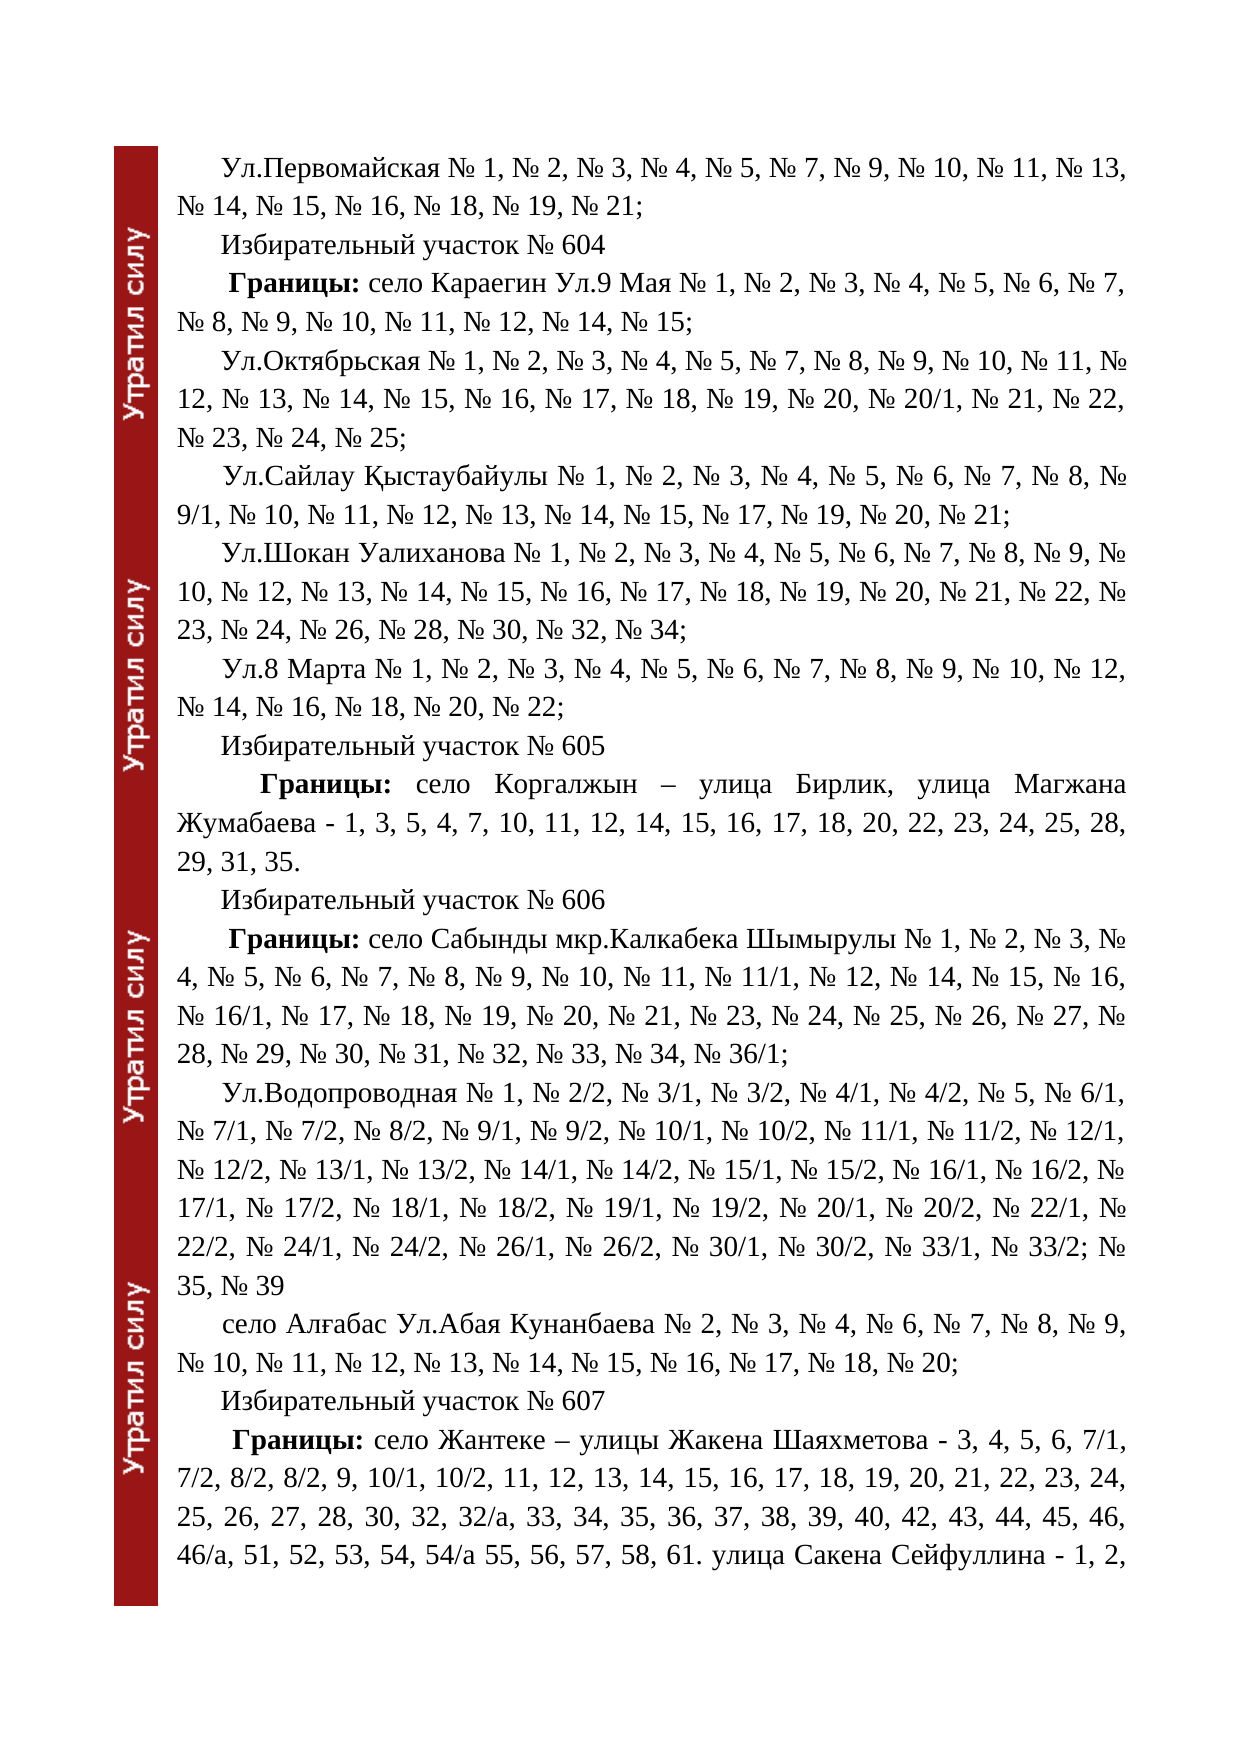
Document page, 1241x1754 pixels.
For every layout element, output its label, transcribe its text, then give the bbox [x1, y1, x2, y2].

text Ул.8 Марта № 1, № 2, № 3, № 4, № 5, № 6, № 7, № 8, № 9, № 10, № 12, № 14, № 16, № 18, № 20, № 22; [112, 651, 1128, 723]
picture [114, 1417, 158, 1422]
text Избирательный участок № 605 [112, 728, 1128, 762]
picture [114, 338, 158, 343]
text село Алғабас Ул.Абая Кунанбаева № 2, № 3, № 4, № 6, № 7, № 8, № 9, № 10, № 11, № 12, № 13, № 14, № 15, № 16, № 17, № 18, № 20; [112, 1306, 1128, 1378]
picture [114, 530, 158, 535]
text Ул.Сайлау Қыстаубайулы № 1, № 2, № 3, № 4, № 5, № 6, № 7, № 8, № 9/1, № 10, № 11, № 12, № 13, № 14, № 15, № 17, № 19, № 20, № 21; [112, 458, 1128, 530]
picture [114, 453, 158, 458]
picture [114, 1070, 158, 1075]
text Избирательный участок № 604 [112, 227, 1128, 261]
picture [114, 762, 158, 767]
text Избирательный участок № 606 [112, 882, 1128, 916]
text Избирательный участок № 607 [112, 1383, 1128, 1417]
text Границы: село Коргалжын – улица Бирлик, улица Магжана Жумабаева - 1, 3, 5, 4, 7, 10, 11, 12, 14, 15, 16, 17, 18, 20, 22, 23, 24, 25, 28, 29, 31, 35. [112, 767, 1128, 877]
picture [114, 261, 158, 266]
text Ул.Водопроводная № 1, № 2/2, № 3/1, № 3/2, № 4/1, № 4/2, № 5, № 6/1, № 7/1, № 7/2, № 8/2, № 9/1, № 9/2, № 10/1, № 10/2, № 11/1, № 11/2, № 12/1, № 12/2, № 13/1, № 13/2, № 14/1, № 14/2, № 15/1, № 15/2, № 16/1, № 16/2, № 17/1, № 17/2, № 18/1, № 18/2, № 19/1, № 19/2, № 20/1, № 20/2, № 22/1, № 22/2, № 24/1, № 24/2, № 26/1, № 26/2, № 30/1, № 30/2, № 33/1, № 33/2; № 35, № 39 [112, 1075, 1128, 1301]
text Границы: село Сабынды мкр.Калкабека Шымырулы № 1, № 2, № 3, № 4, № 5, № 6, № 7, № 8, № 9, № 10, № 11, № 11/1, № 12, № 14, № 15, № 16, № 16/1, № 17, № 18, № 19, № 20, № 21, № 23, № 24, № 25, № 26, № 27, № 28, № 29, № 30, № 31, № 32, № 33, № 34, № 36/1; [112, 921, 1128, 1070]
picture [114, 1301, 158, 1306]
picture [114, 222, 158, 227]
picture [114, 916, 158, 921]
picture [114, 146, 158, 150]
picture [114, 723, 158, 728]
picture [114, 646, 158, 651]
picture [114, 1571, 158, 1606]
text Ул.Октябрьская № 1, № 2, № 3, № 4, № 5, № 7, № 8, № 9, № 10, № 11, № 12, № 13, № 14, № 15, № 16, № 17, № 18, № 19, № 20, № 20/1, № 21, № 22, № 23, № 24, № 25; [112, 343, 1128, 453]
picture [114, 877, 158, 882]
text Ул.Первомайская № 1, № 2, № 3, № 4, № 5, № 7, № 9, № 10, № 11, № 13, № 14, № 15, № 16, № 18, № 19, № 21; [112, 150, 1128, 222]
text Границы: село Караегин Ул.9 Мая № 1, № 2, № 3, № 4, № 5, № 6, № 7, № 8, № 9, № 10, № 11, № 12, № 14, № 15; [112, 266, 1128, 338]
picture [114, 1378, 158, 1383]
text Ул.Шокан Уалиханова № 1, № 2, № 3, № 4, № 5, № 6, № 7, № 8, № 9, № 10, № 12, № 13, № 14, № 15, № 16, № 17, № 18, № 19, № 20, № 21, № 22, № 23, № 24, № 26, № 28, № 30, № 32, № 34; [112, 535, 1128, 646]
